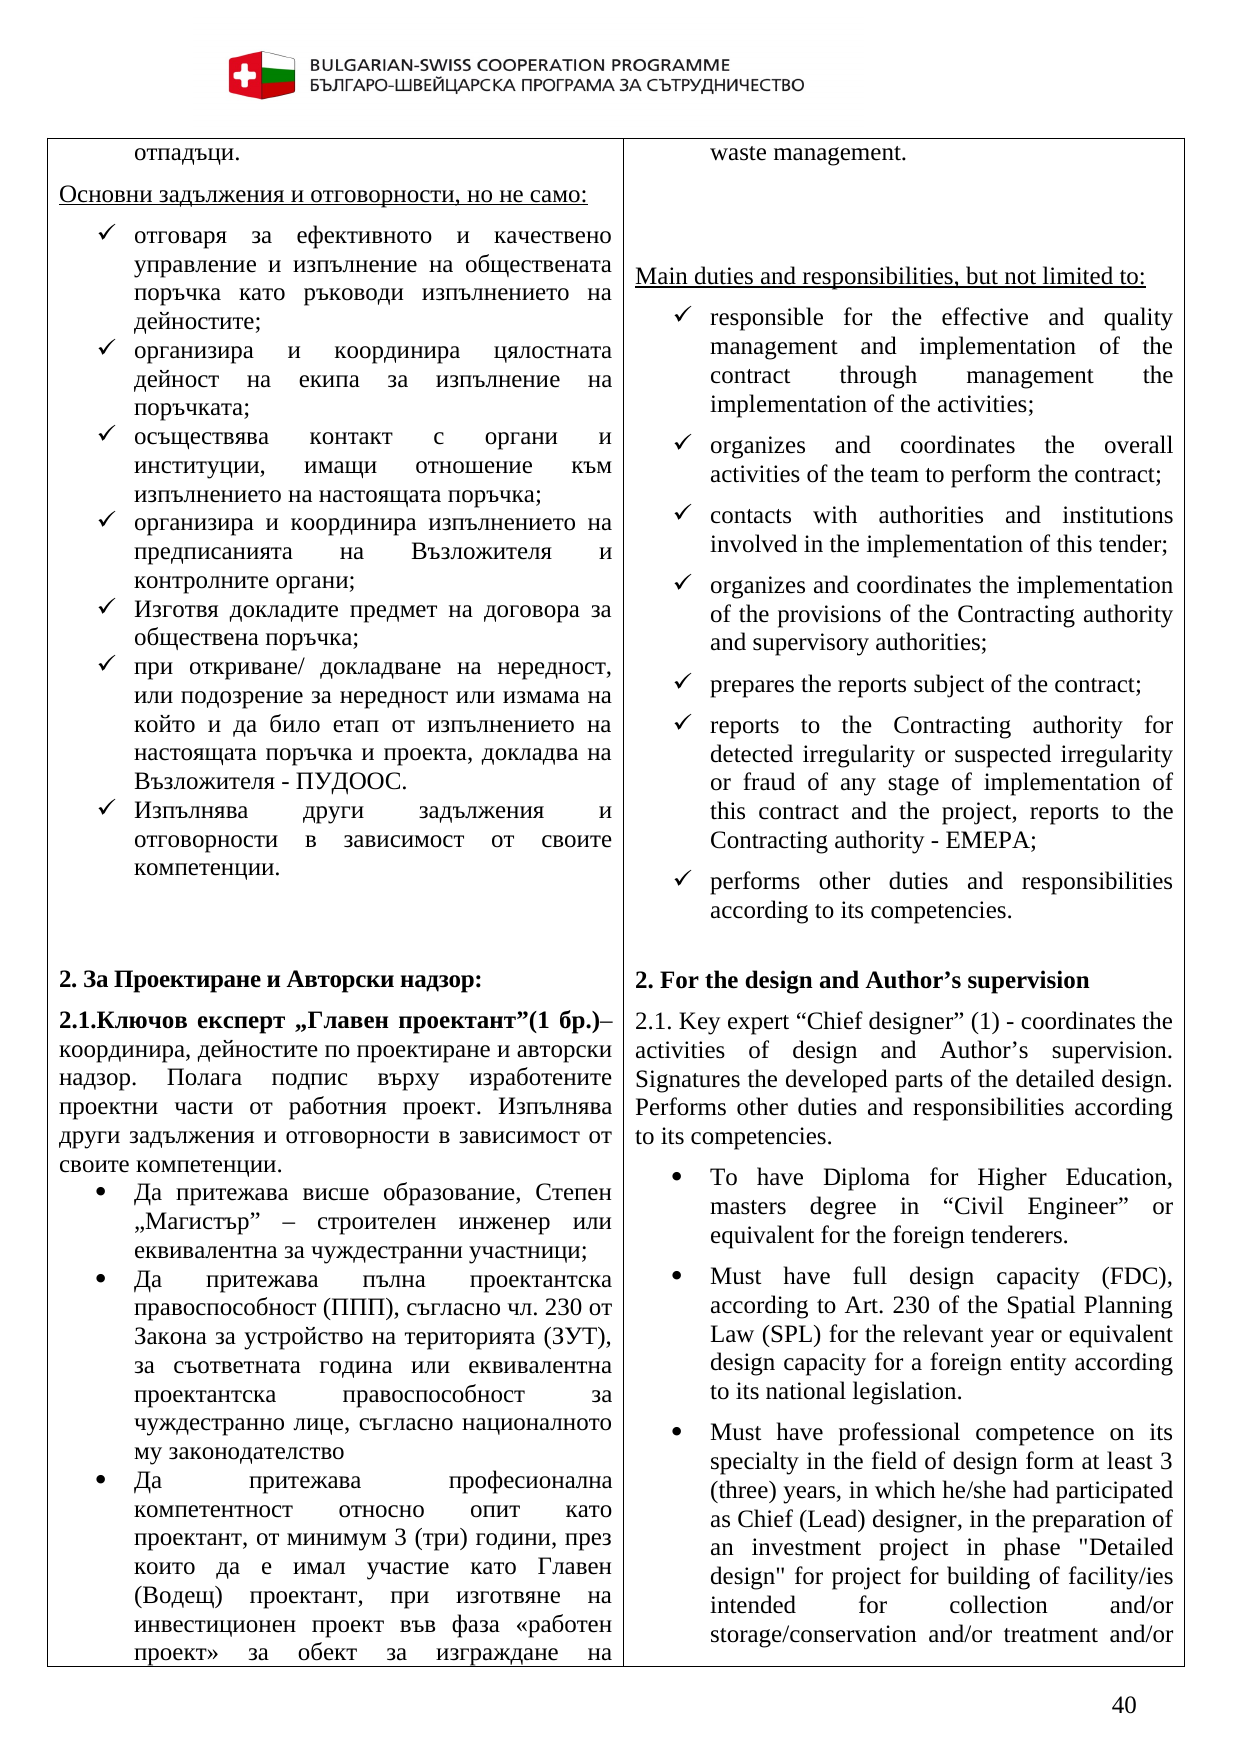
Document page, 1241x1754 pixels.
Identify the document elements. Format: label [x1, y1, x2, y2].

picture [192, 12, 865, 138]
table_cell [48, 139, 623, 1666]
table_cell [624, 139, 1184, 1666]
